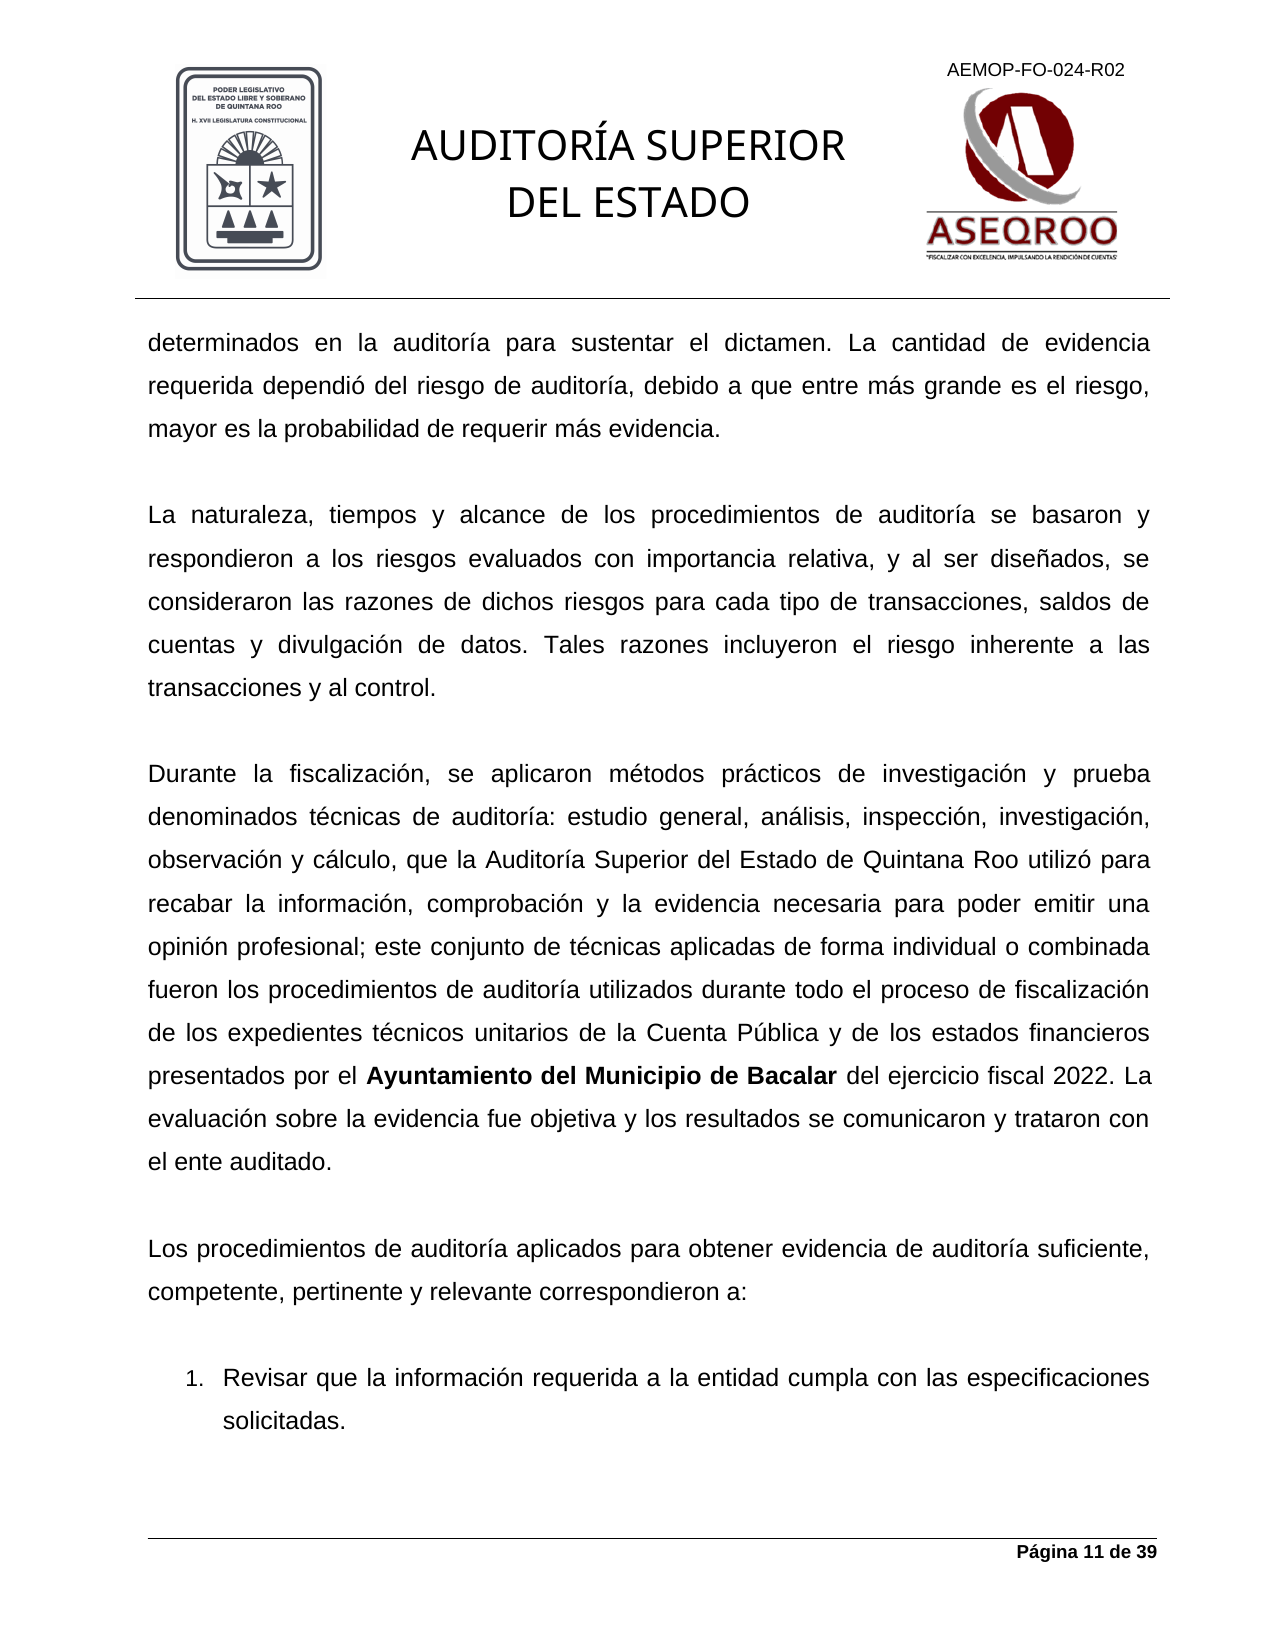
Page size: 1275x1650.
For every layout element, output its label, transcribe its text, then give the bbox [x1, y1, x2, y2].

picture [926, 88, 1118, 260]
text Los procedimientos de auditoría aplicados para obtener evidencia de auditoría suficiente, competente, pertinente y relevante correspondieron a: [148, 1233, 1152, 1305]
picture [175, 64, 327, 279]
list Revisar que la información requerida a la entidad cumpla con las especificaciones solicitadas. [185, 1363, 1152, 1435]
text La naturaleza, tiempos y alcance de los procedimientos de auditoría se basaron y respondieron a los riesgos evaluados con importancia relativa, y al ser diseñados, se consideraron las razones de dichos riesgos para cada tipo de transacciones, saldos de cuentas y divulgación de datos. Tales razones incluyeron el riesgo inherente a las transacciones y al control. [148, 500, 1152, 702]
text Durante la fiscalización, se aplicaron métodos prácticos de investigación y prueba denominados técnicas de auditoría: estudio general, análisis, inspección, investigación, observación y cálculo, que la Auditoría Superior del Estado de Quintana Roo utilizó para recabar la información, comprobación y la evidencia necesaria para poder emitir una opinión profesional; este conjunto de técnicas aplicadas de forma individual o combinada fueron los procedimientos de auditoría utilizados durante todo el proceso de fiscalización de los expedientes técnicos unitarios de la Cuenta Pública y de los estados financieros presentados por el Ayuntamiento del Municipio de Bacalar del ejercicio fiscal 2022. La evaluación sobre la evidencia fue objetiva y los resultados se comunicaron y trataron con el ente auditado. [148, 759, 1152, 1176]
